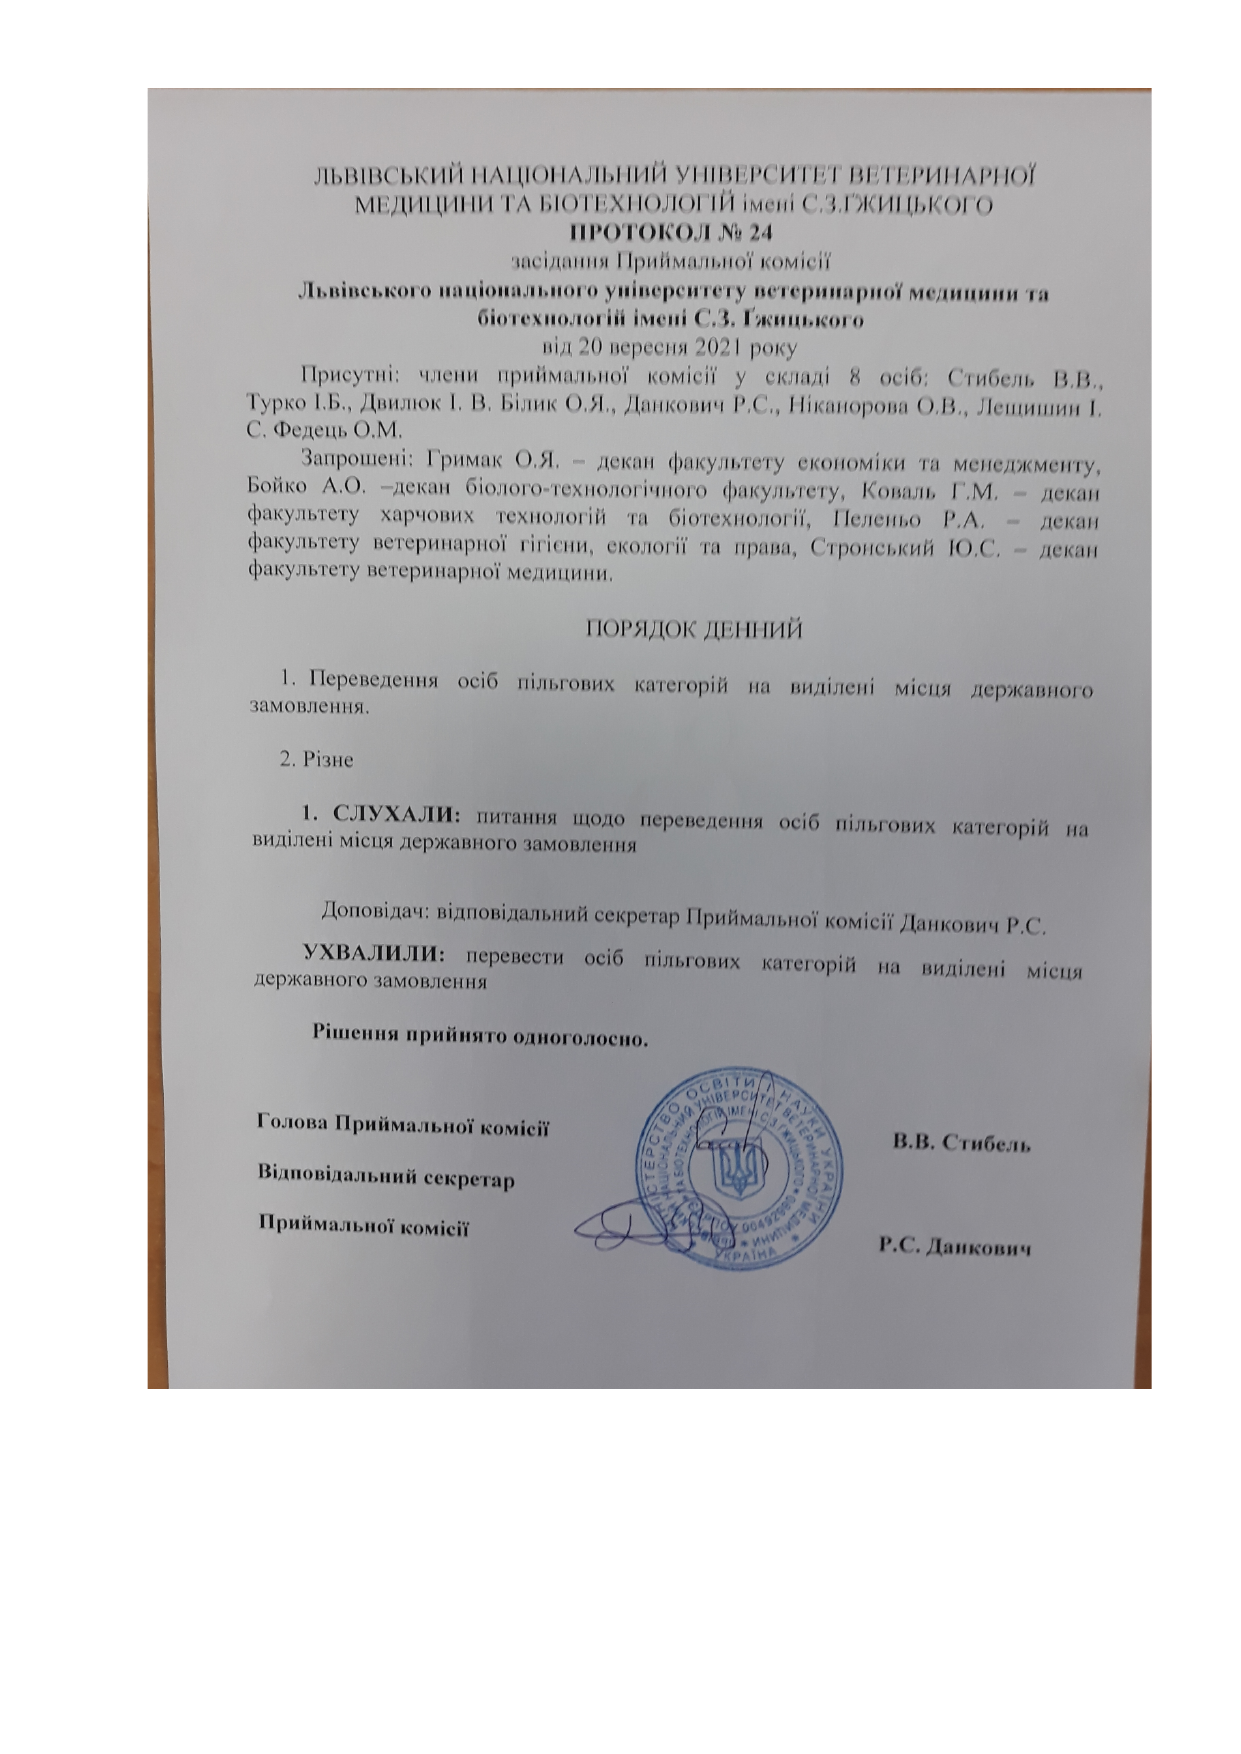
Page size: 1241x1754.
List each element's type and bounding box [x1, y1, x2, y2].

picture [147, 88, 1152, 1389]
